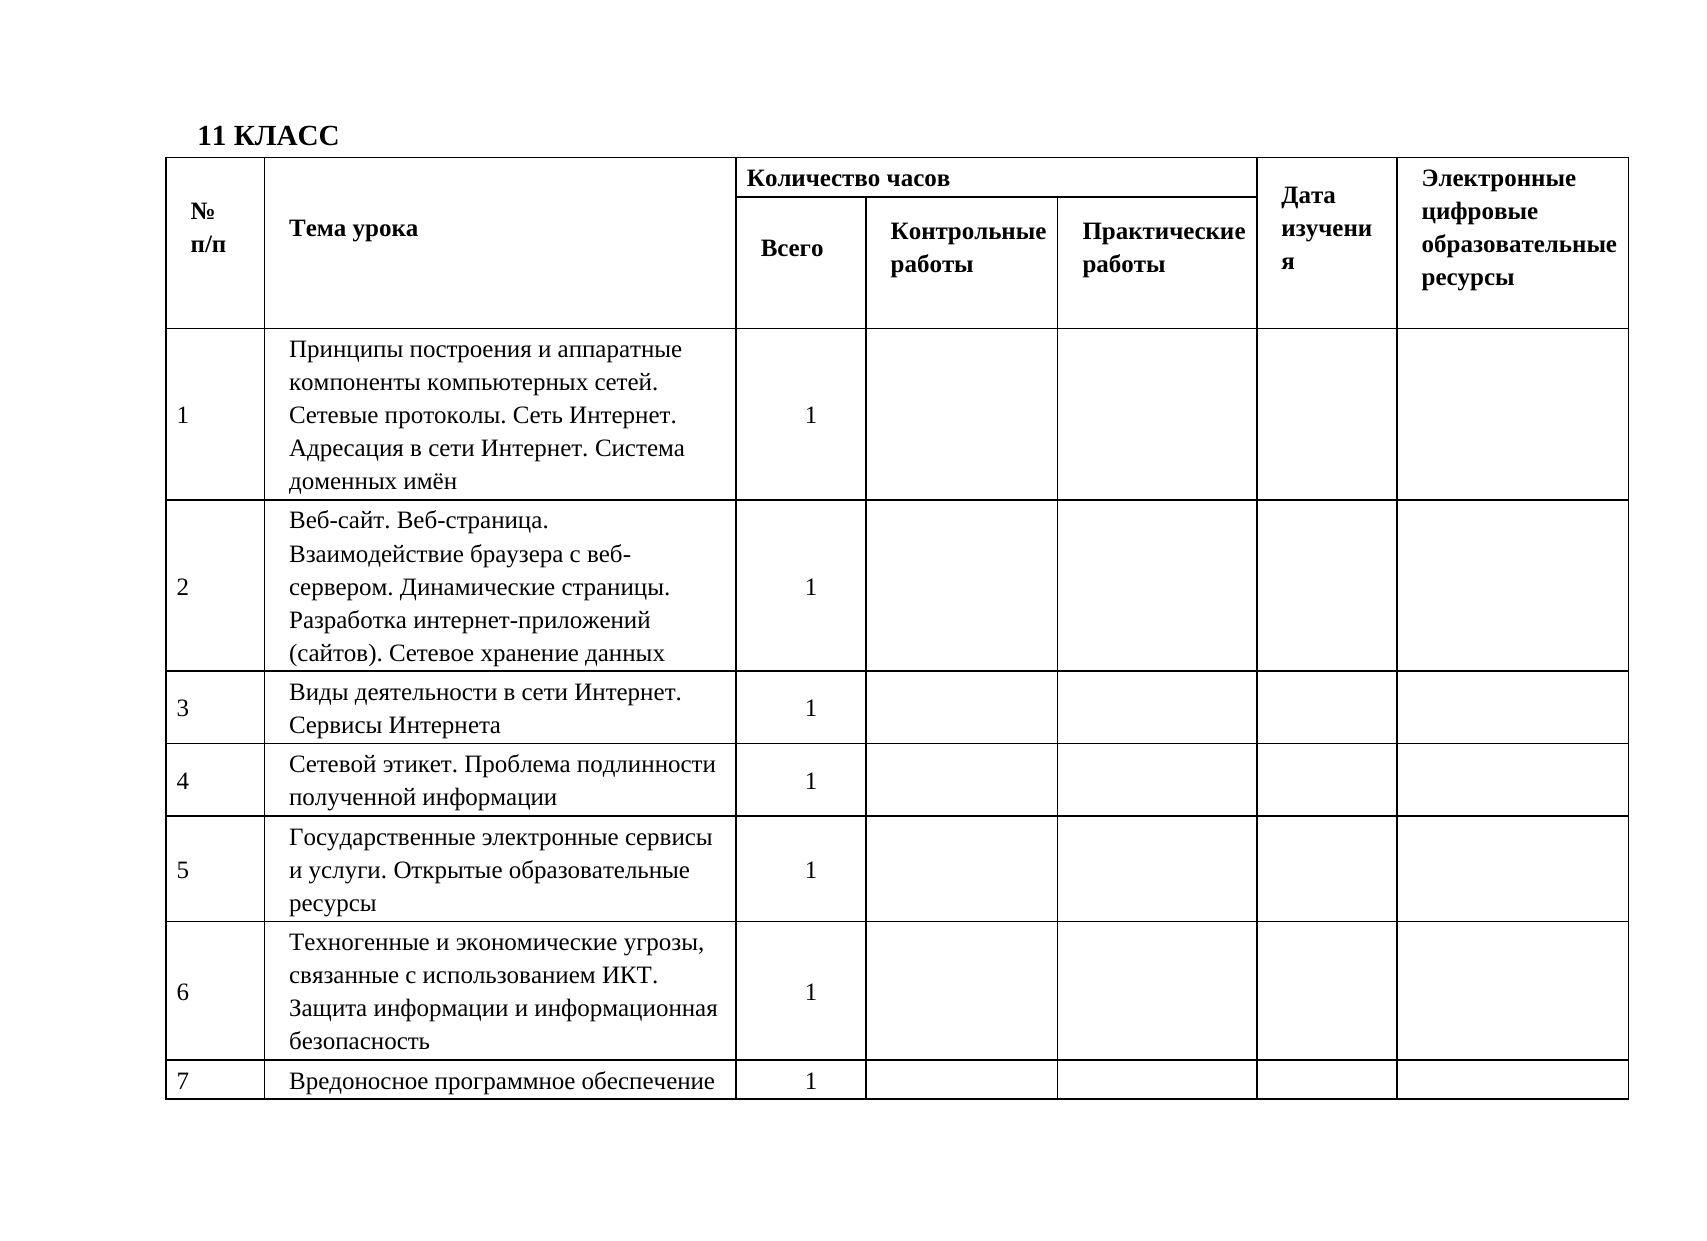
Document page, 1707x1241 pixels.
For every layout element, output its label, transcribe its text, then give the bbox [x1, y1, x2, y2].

table_cell 2 [167, 501, 264, 670]
table_header Дата изучения [1258, 158, 1396, 327]
table_cell 1 [737, 501, 865, 670]
table_cell [1058, 922, 1256, 1059]
table_cell [867, 1061, 1057, 1098]
table_cell 1 [737, 744, 865, 815]
table_cell [867, 501, 1057, 670]
table_cell [1258, 501, 1396, 670]
table_header Электронные цифровые образовательные ресурсы [1398, 158, 1628, 327]
table_cell [1398, 672, 1628, 743]
table_cell [867, 817, 1057, 921]
table_cell 7 [167, 1061, 264, 1098]
table_header Количество часов [737, 158, 1256, 196]
table_cell 1 [737, 1061, 865, 1098]
table_cell [1398, 329, 1628, 499]
table_cell Контрольные работы [867, 198, 1057, 327]
table_cell [1058, 817, 1256, 921]
table_cell [1058, 501, 1256, 670]
table_cell [1058, 1061, 1256, 1098]
table_cell [1258, 1061, 1396, 1098]
text 11 КЛАСС [190, 118, 1618, 152]
table_cell 6 [167, 922, 264, 1059]
table_cell [1258, 329, 1396, 499]
table_cell [867, 744, 1057, 815]
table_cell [265, 1061, 735, 1098]
table_cell [1258, 922, 1396, 1059]
table_header № п/п [167, 158, 264, 327]
table_cell 5 [167, 817, 264, 921]
table_cell Всего [737, 198, 865, 327]
table_cell [1258, 817, 1396, 921]
table_cell [867, 672, 1057, 743]
table_cell [1398, 1061, 1628, 1098]
table_cell [1398, 744, 1628, 815]
table_cell 1 [737, 922, 865, 1059]
table_cell Сетевой этикет. Проблема подлинности полученной информации [265, 744, 735, 815]
table_cell [867, 329, 1057, 499]
table_cell [1058, 744, 1256, 815]
table_cell Государственные электронные сервисы и услуги. Открытые образовательные ресурсы [265, 817, 735, 921]
table_cell [1258, 672, 1396, 743]
table_cell [1058, 329, 1256, 499]
table_cell Практические работы [1058, 198, 1256, 327]
table_cell Виды деятельности в сети Интернет. Сервисы Интернета [265, 672, 735, 743]
table_cell [1398, 922, 1628, 1059]
table_header Тема урока [265, 158, 735, 327]
table_cell 1 [737, 817, 865, 921]
table_cell 1 [737, 672, 865, 743]
table_cell 4 [167, 744, 264, 815]
table_cell Веб-сайт. Веб-страница. Взаимодействие браузера с веб-сервером. Динамические страницы. Разработка интернет-приложений (сайтов). Сетевое хранение данных [265, 501, 735, 670]
table_cell Техногенные и экономические угрозы, связанные с использованием ИКТ. Защита информации и информационная безопасность [265, 922, 735, 1059]
table_cell [867, 922, 1057, 1059]
table_cell 1 [167, 329, 264, 499]
table_cell 1 [737, 329, 865, 499]
table_cell [1398, 501, 1628, 670]
table_cell [1398, 817, 1628, 921]
table_cell Принципы построения и аппаратные компоненты компьютерных сетей. Сетевые протоколы. Сеть Интернет. Адресация в сети Интернет. Система доменных имён [265, 329, 735, 499]
table_cell 3 [167, 672, 264, 743]
table_cell [1058, 672, 1256, 743]
table_cell [1258, 744, 1396, 815]
